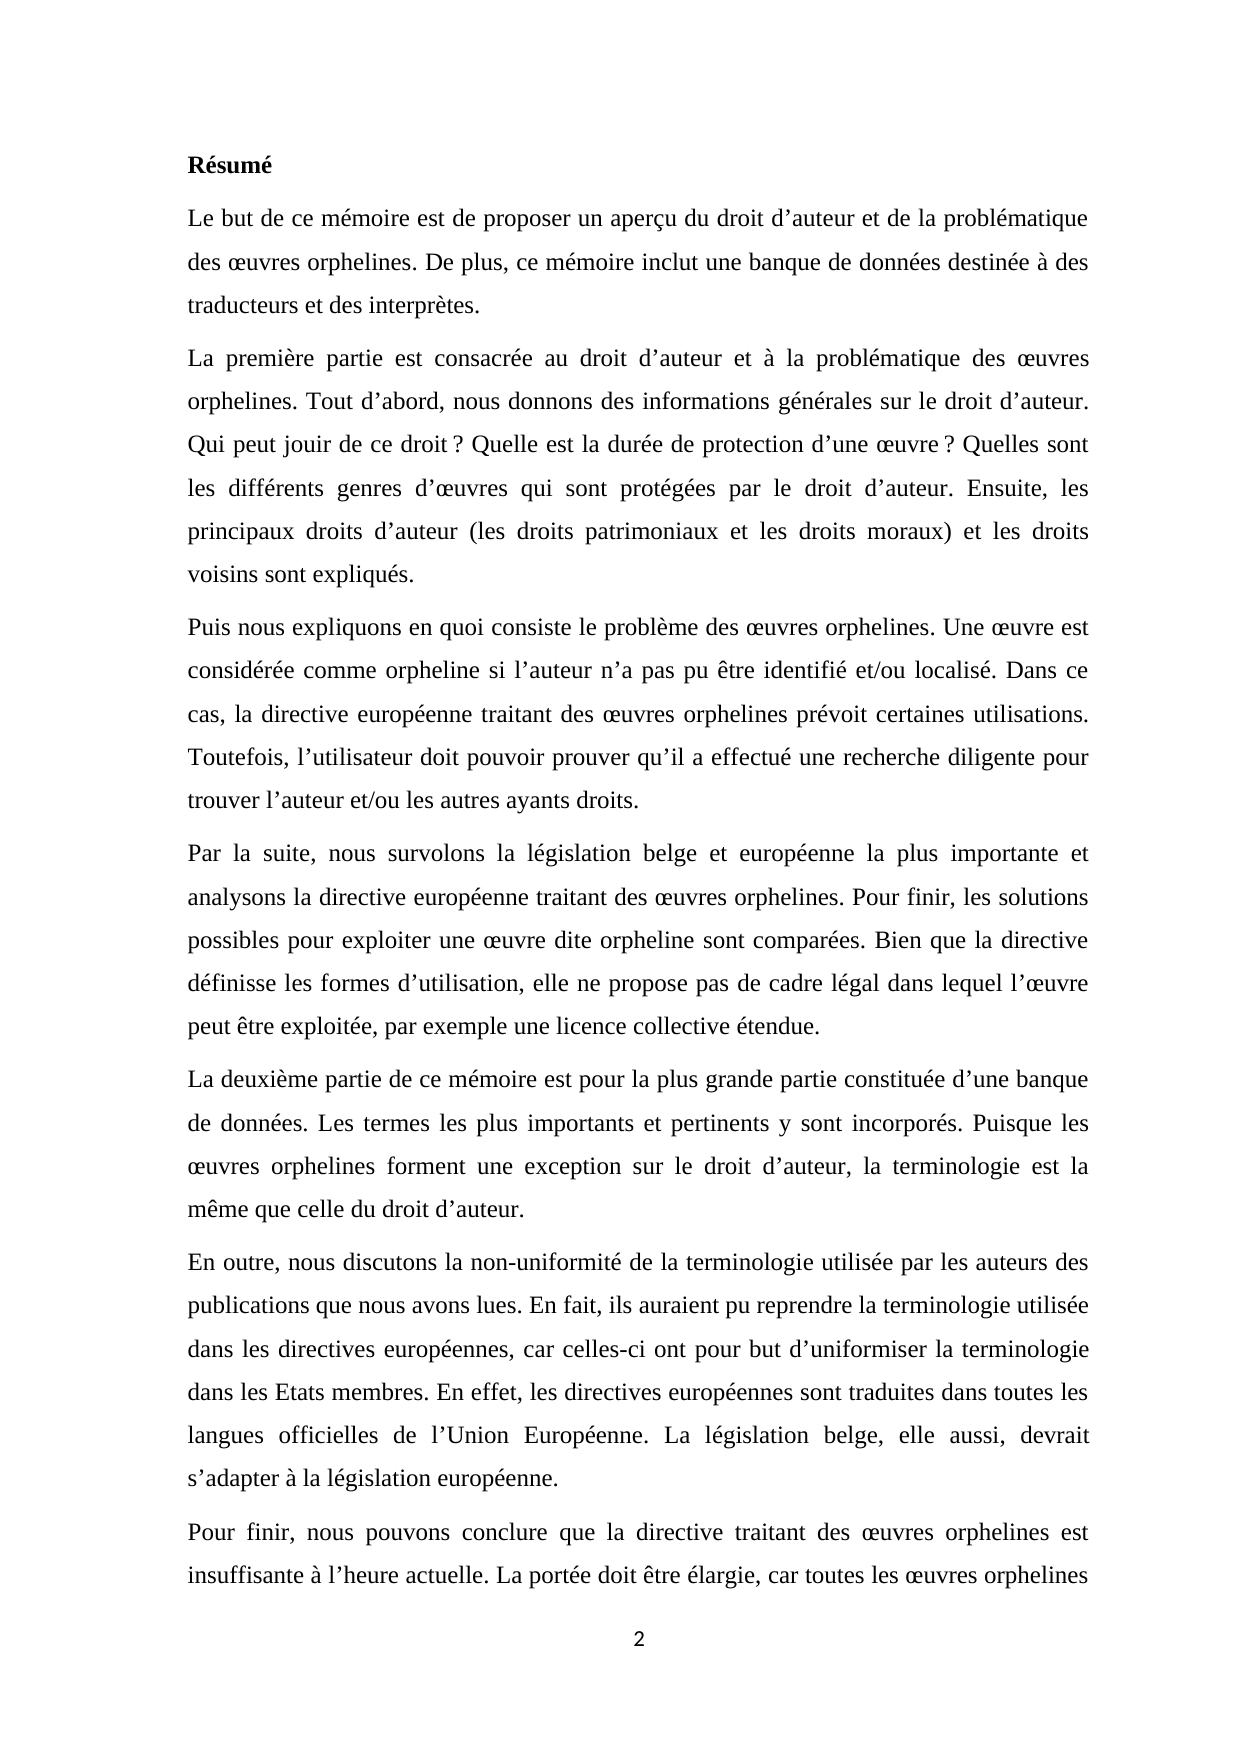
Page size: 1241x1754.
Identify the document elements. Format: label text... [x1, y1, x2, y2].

text La deuxième partie de ce mémoire est pour la plus grande partie constituée d’une banque de données. Les termes les plus importants et pertinents y sont incorporés. Puisque les œuvres orphelines forment une exception sur le droit d’auteur, la terminologie est la même que celle du droit d’auteur. [187, 1064, 1090, 1223]
text Le but de ce mémoire est de proposer un aperçu du droit d’auteur et de la problématique des œuvres orphelines. De plus, ce mémoire inclut une banque de données destinée à des traducteurs et des interprètes. [187, 203, 1090, 318]
text Par la suite, nous survolons la législation belge et européenne la plus importante et analysons la directive européenne traitant des œuvres orphelines. Pour finir, les solutions possibles pour exploiter une œuvre dite orpheline sont comparées. Bien que la directive définisse les formes d’utilisation, elle ne propose pas de cadre légal dans lequel l’œuvre peut être exploitée, par exemple une licence collective étendue. [187, 838, 1090, 1040]
text Puis nous expliquons en quoi consiste le problème des œuvres orphelines. Une œuvre est considérée comme orpheline si l’auteur n’a pas pu être identifié et/ou localisé. Dans ce cas, la directive européenne traitant des œuvres orphelines prévoit certaines utilisations. Toutefois, l’utilisateur doit pouvoir prouver qu’il a effectué une recherche diligente pour trouver l’auteur et/ou les autres ayants droits. [187, 612, 1090, 814]
text En outre, nous discutons la non-uniformité de la terminologie utilisée par les auteurs des publications que nous avons lues. En fait, ils auraient pu reprendre la terminologie utilisée dans les directives européennes, car celles-ci ont pour but d’uniformiser la terminologie dans les Etats membres. En effet, les directives européennes sont traduites dans toutes les langues officielles de l’Union Européenne. La législation belge, elle aussi, devrait s’adapter à la législation européenne. [187, 1247, 1090, 1492]
text La première partie est consacrée au droit d’auteur et à la problématique des œuvres orphelines. Tout d’abord, nous donnons des informations générales sur le droit d’auteur. Qui peut jouir de ce droit ? Quelle est la durée de protection d’une œuvre ? Quelles sont les différents genres d’œuvres qui sont protégées par le droit d’auteur. Ensuite, les principaux droits d’auteur (les droits patrimoniaux et les droits moraux) et les droits voisins sont expliqués. [187, 343, 1090, 588]
text Résumé [187, 150, 1090, 179]
